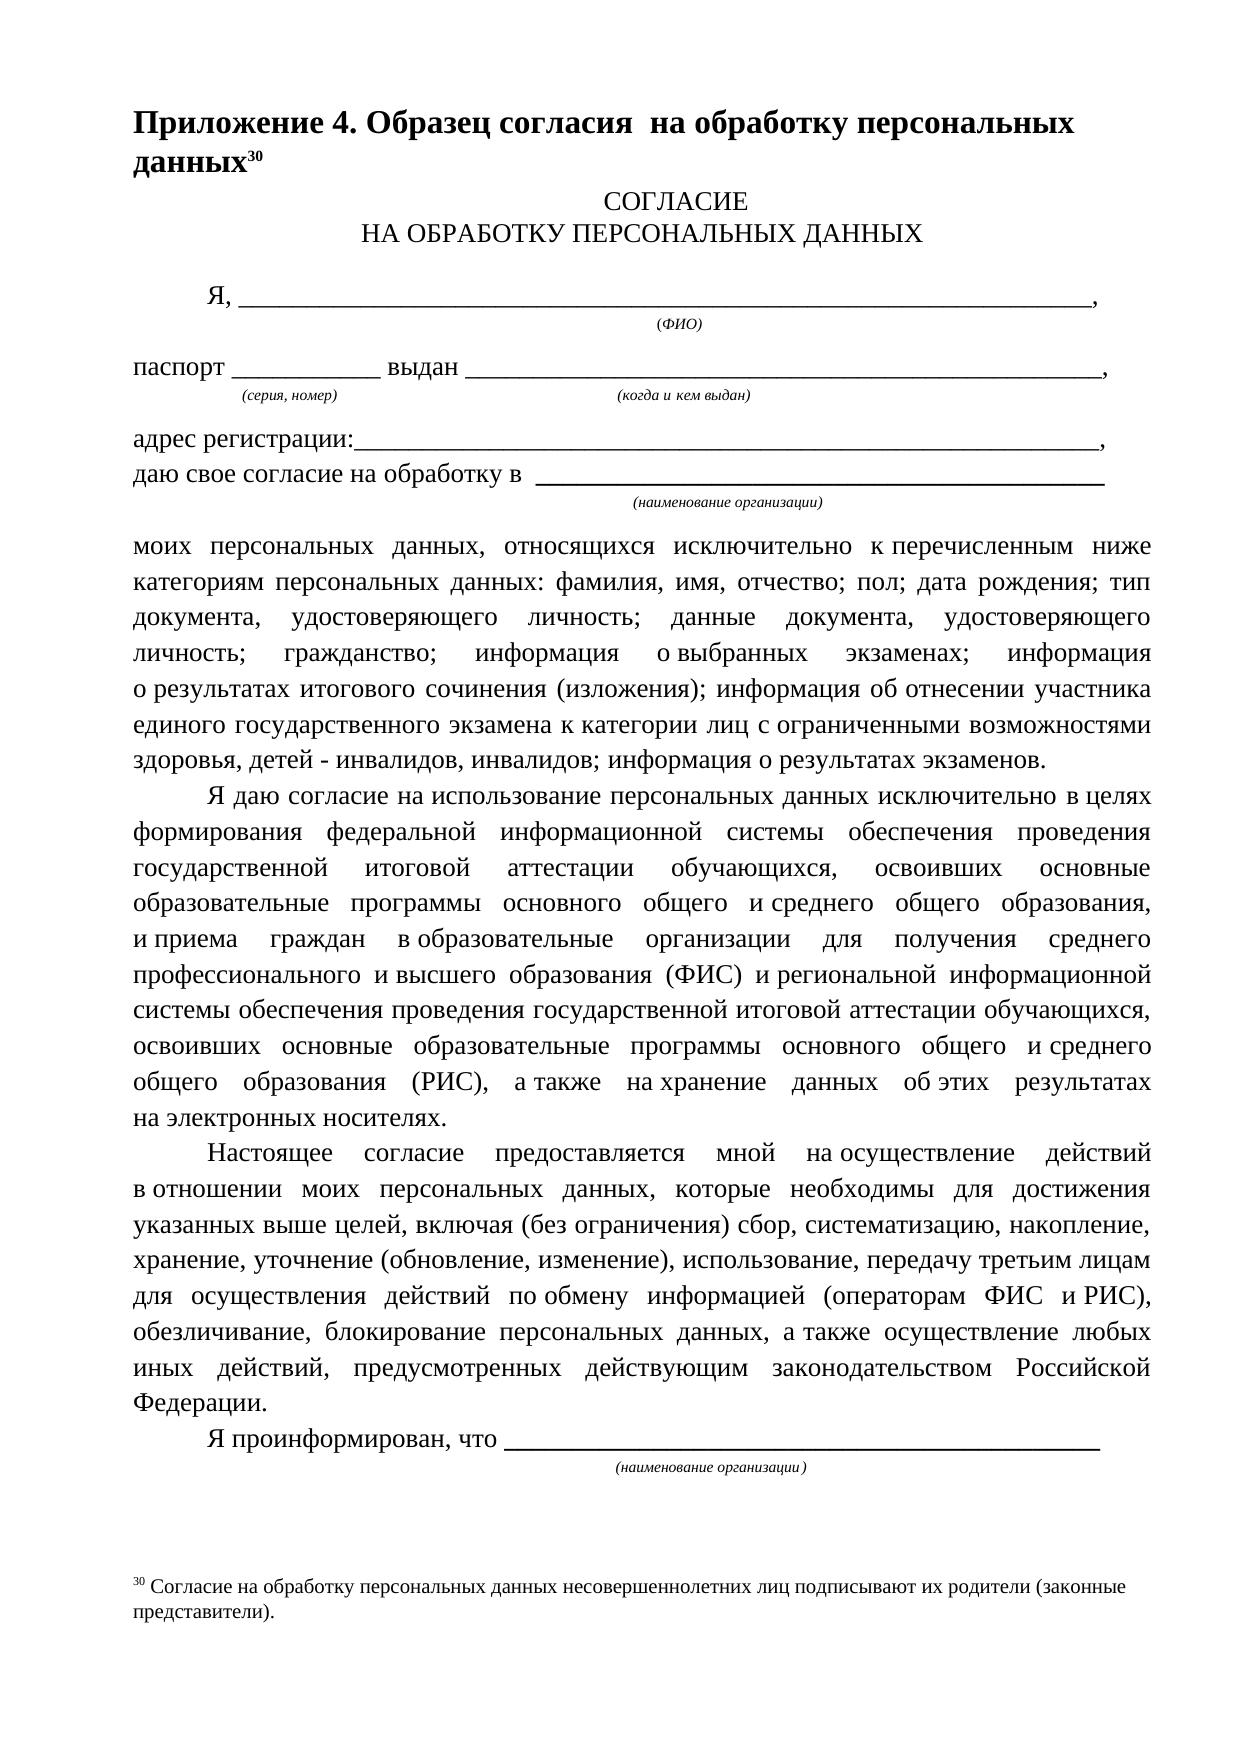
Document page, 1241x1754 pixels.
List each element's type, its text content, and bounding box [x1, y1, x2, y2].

text Приложение 4. Образец согласия на обработку персональных данных [133, 103, 1152, 179]
text адрес регистрации:_______________________________________________________, [133, 422, 1152, 453]
text Я даю согласие на использование персональных данных исключительно в целях формирования федеральной информационной системы обеспечения проведения государственной итоговой аттестации обучающихся, освоивших основные образовательные программы основного общего и среднего общего образования, и приема граждан в образовательные организации для получения среднего профессионального и высшего образования (ФИС) и региональной информационной системы обеспечения проведения государственной итоговой аттестации обучающихся, освоивших основные образовательные программы основного общего и среднего общего образования (РИС), а также на хранение данных об этих результатах на электронных носителях. [133, 779, 1152, 1132]
text (серия, номер) (когда и кем выдан) [133, 386, 1152, 417]
text (наименование организации) [133, 1458, 1152, 1489]
text СОГЛАСИЕ НА ОБРАБОТКУ ПЕРСОНАЛЬНЫХ ДАННЫХ [133, 186, 1152, 248]
text Настоящее согласие предоставляется мной на осуществление действий в отношении моих персональных данных, которые необходимы для достижения указанных выше целей, включая (без ограничения) сбор, систематизацию, накопление, хранение, уточнение (обновление, изменение), использование, передачу третьим лицам для осуществления действий по обмену информацией (операторам ФИС и РИС), обезличивание, блокирование персональных данных, а также осуществление любых иных действий, предусмотренных действующим законодательством Российской Федерации. [133, 1136, 1152, 1418]
text (наименование организации) [133, 493, 1152, 524]
text моих персональных данных, относящихся исключительно к перечисленным ниже категориям персональных данных: фамилия, имя, отчество; пол; дата рождения; тип документа, удостоверяющего личность; данные документа, удостоверяющего личность; гражданство; информация о выбранных экзаменах; информация о результатах итогового сочинения (изложения); информация об отнесении участника единого государственного экзамена к категории лиц с ограниченными возможностями здоровья, детей - инвалидов, инвалидов; информация о результатах экзаменов. [133, 529, 1152, 774]
text даю свое согласие на обработку в __________________________________________ [133, 458, 1152, 489]
text Я проинформирован, что ____________________________________________ [133, 1422, 1152, 1453]
text (ФИО) [133, 315, 1152, 346]
text паспорт ___________ выдан _______________________________________________, [133, 350, 1152, 382]
text Я, _______________________________________________________________, [133, 279, 1152, 310]
